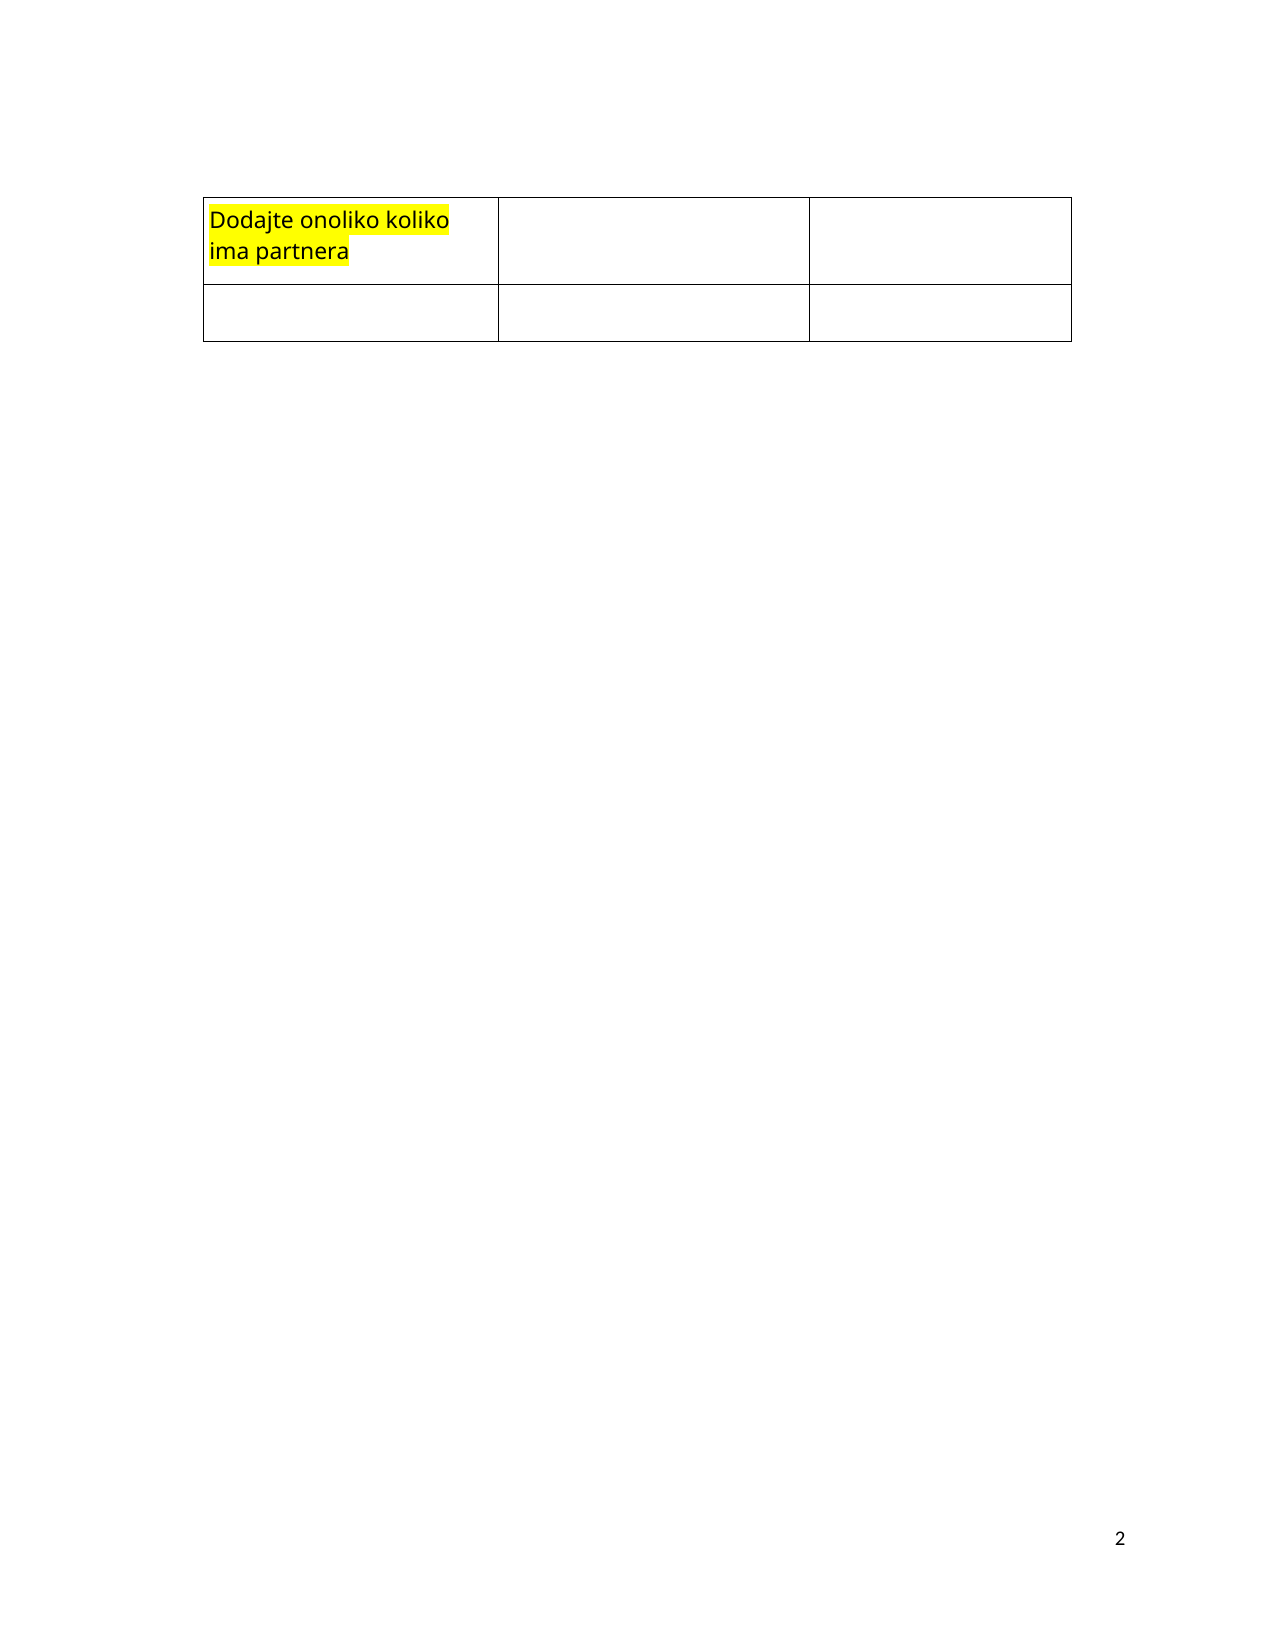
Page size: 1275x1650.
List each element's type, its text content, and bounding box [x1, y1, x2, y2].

table_cell Dodajte onoliko koliko ima partnera [204, 198, 498, 284]
table_cell [204, 285, 498, 341]
table_cell [810, 198, 1071, 284]
table_cell [810, 285, 1071, 341]
table_cell [499, 285, 809, 341]
table_cell [499, 198, 809, 284]
